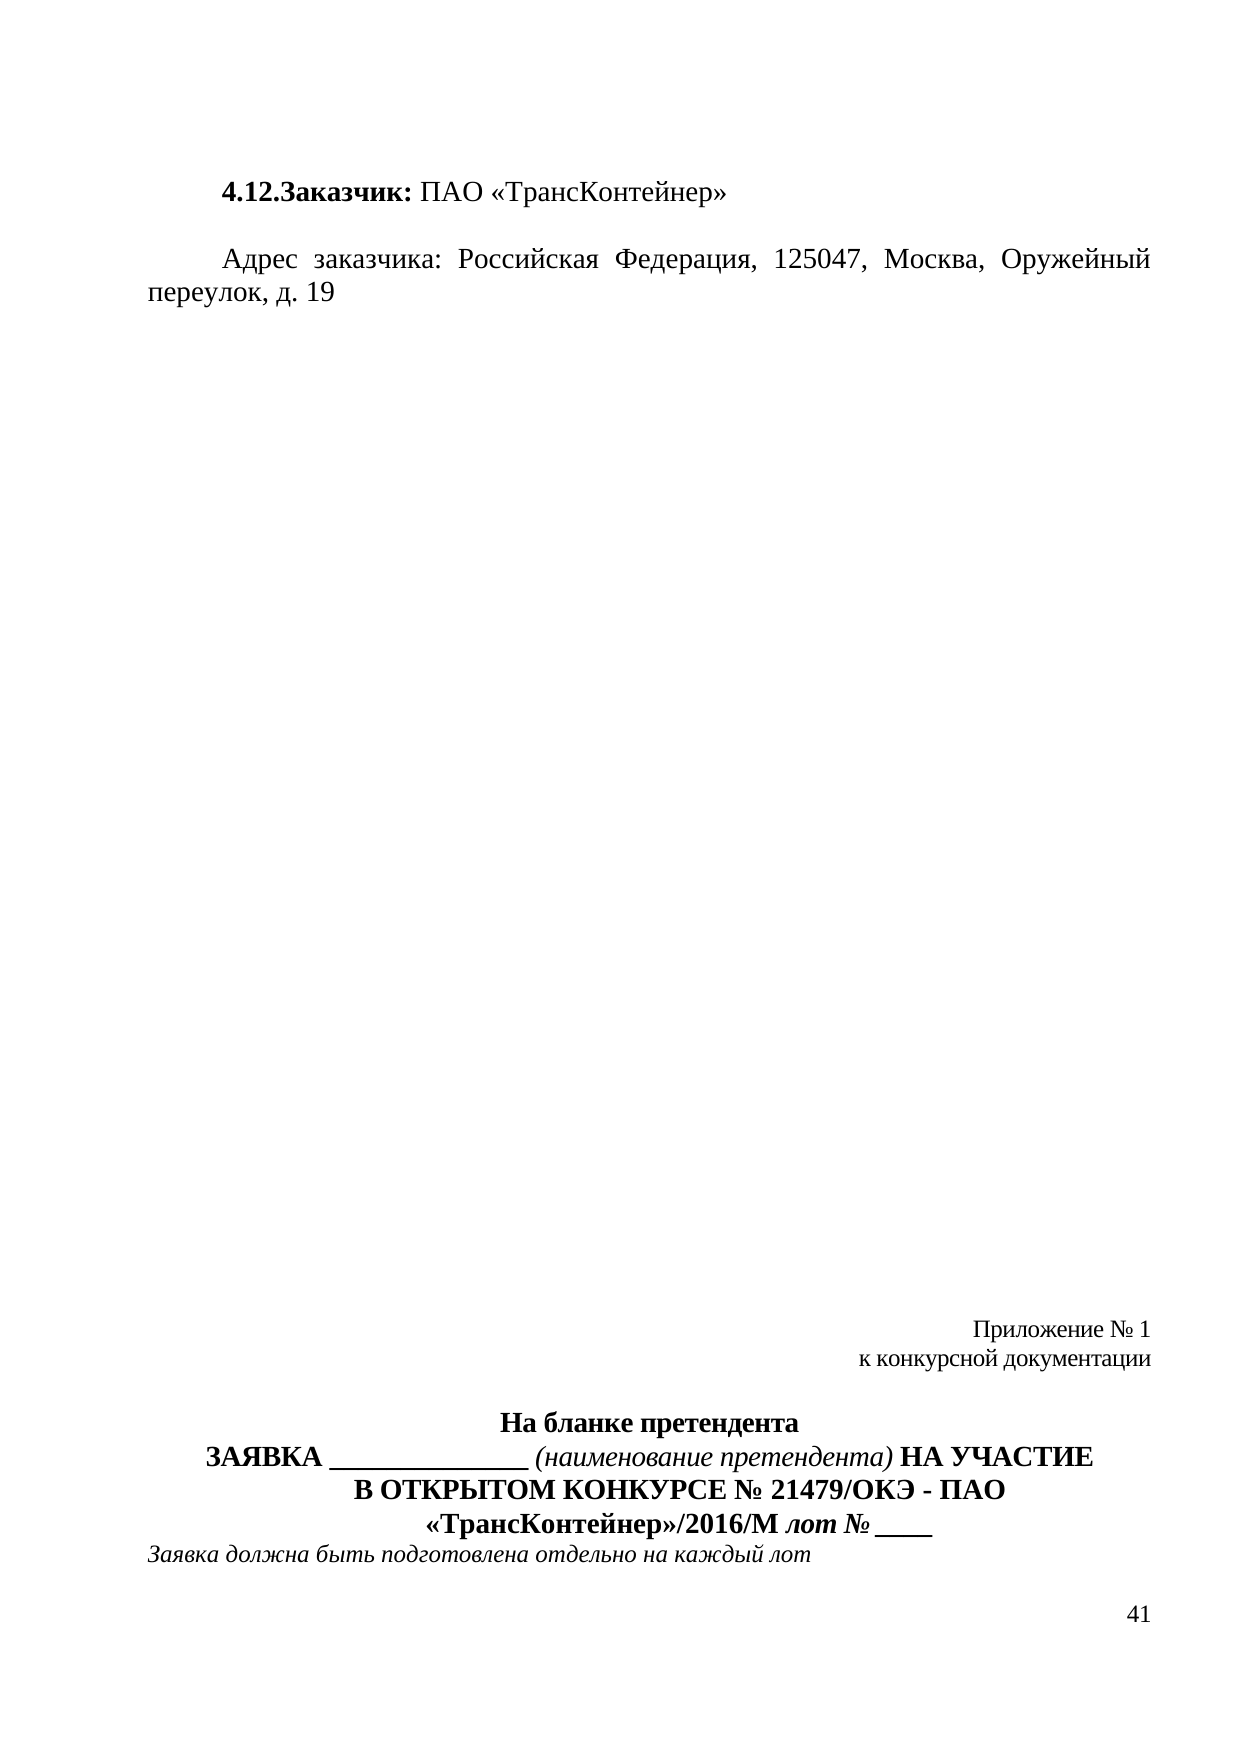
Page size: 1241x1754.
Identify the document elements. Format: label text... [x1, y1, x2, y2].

list Адрес заказчика: Российская Федерация, 125047, Москва, Оружейный переулок, д. 19 [148, 241, 1152, 308]
text к конкурсной документации [148, 1343, 1152, 1372]
text На бланке претендента [148, 1405, 1152, 1439]
subtitle ЗАЯВКА ______________ (наименование претендента) НА УЧАСТИЕ В ОТКРЫТОМ КОНКУРСЕ № 21479/ОКЭ - ПАО «ТрансКонтейнер»/2016/М лот № ____ [148, 1439, 1152, 1539]
text Приложение № 1 [148, 1314, 1152, 1343]
list Заявка должна быть подготовлена отдельно на каждый лот [148, 1539, 1152, 1568]
text 4.12.Заказчик: ПАО «ТрансКонтейнер» [148, 174, 1152, 207]
